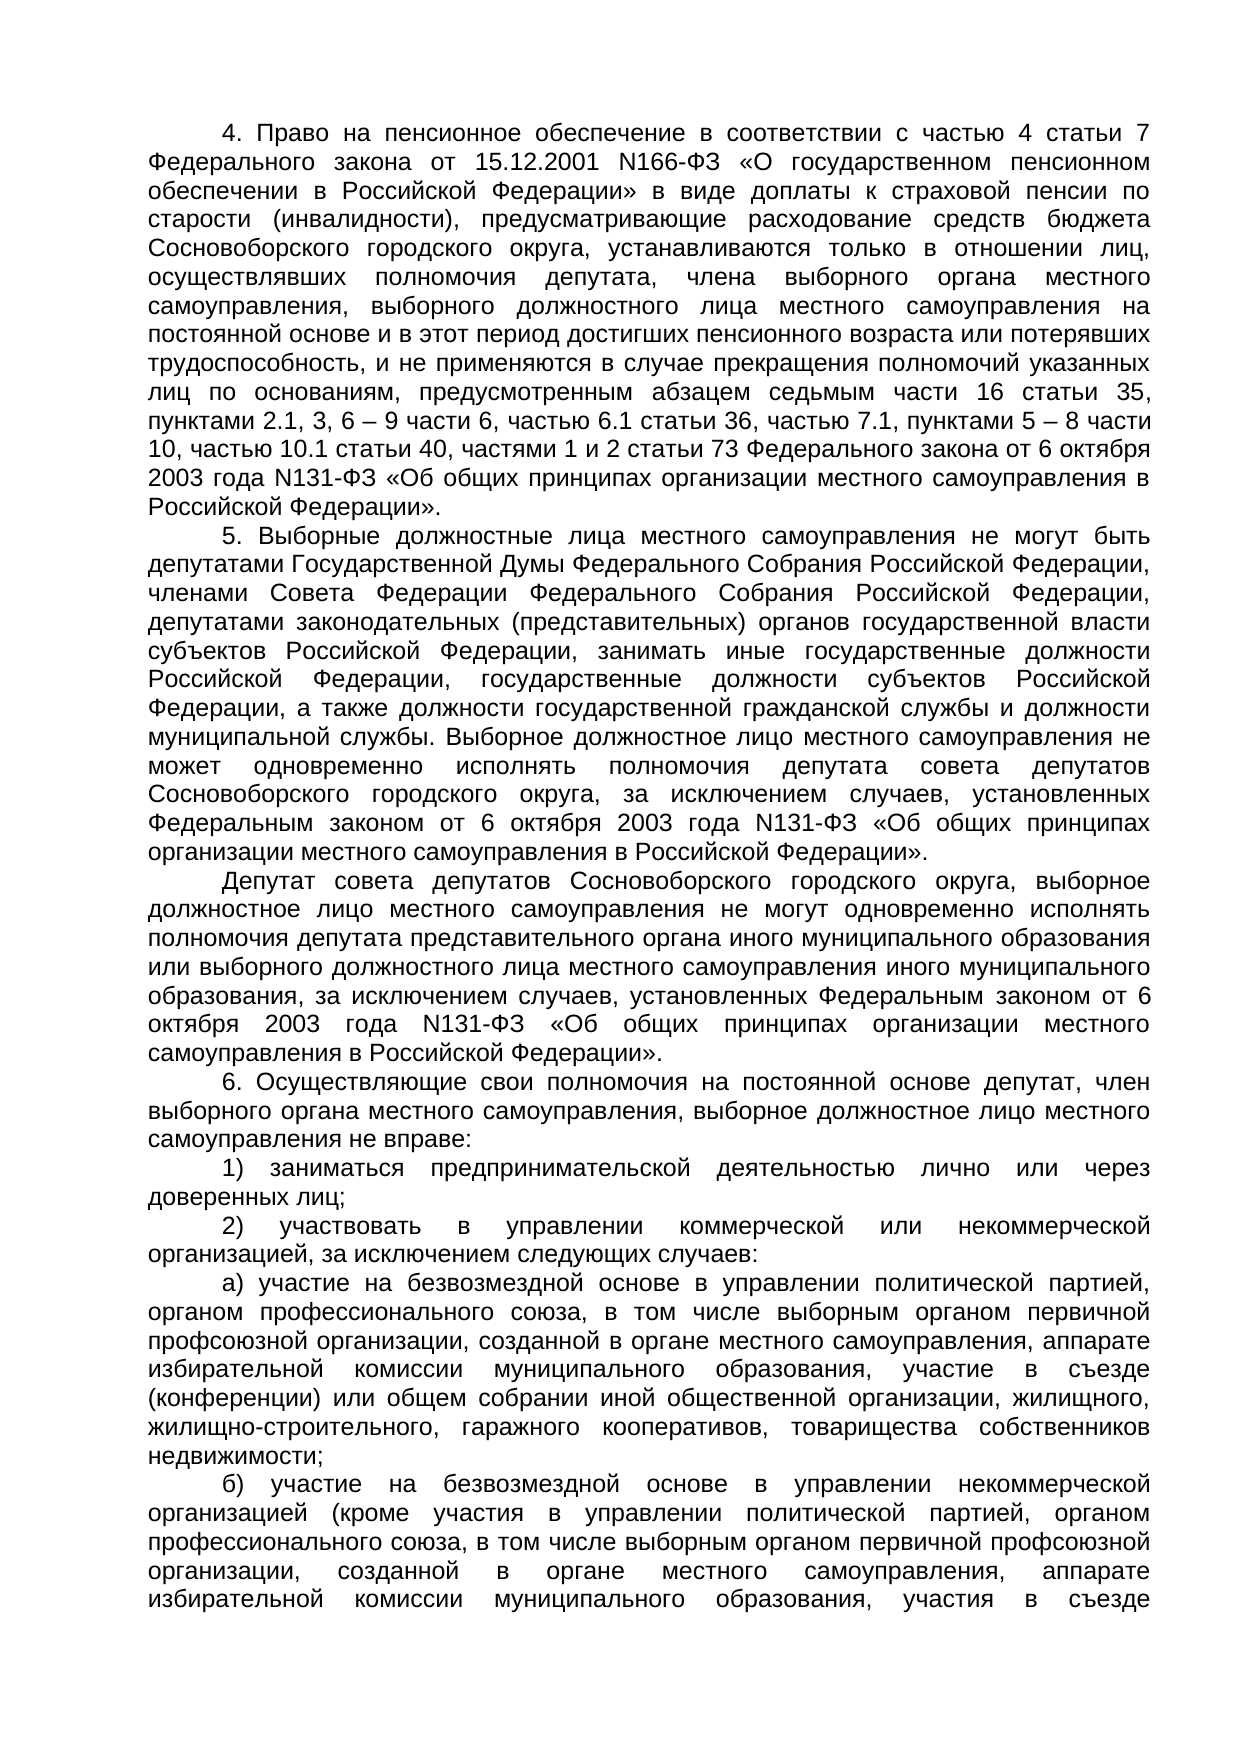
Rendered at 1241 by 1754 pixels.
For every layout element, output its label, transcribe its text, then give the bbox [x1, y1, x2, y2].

text 5. Выборные должностные лица местного самоуправления не могут быть депутатами Государственной Думы Федерального Собрания Российской Федерации, членами Совета Федерации Федерального Собрания Российской Федерации, депутатами законодательных (представительных) органов государственной власти субъектов Российской Федерации, занимать иные государственные должности Российской Федерации, государственные должности субъектов Российской Федерации, а также должности государственной гражданской службы и должности муниципальной службы. Выборное должностное лицо местного самоуправления не может одновременно исполнять полномочия депутата совета депутатов Сосновоборского городского округа, за исключением случаев, установленных Федеральным законом от 6 октября 2003 года N131-ФЗ «Об общих принципах организации местного самоуправления в Российской Федерации». [148, 521, 1152, 866]
text Депутат совета депутатов Сосновоборского городского округа, выборное должностное лицо местного самоуправления не могут одновременно исполнять полномочия депутата представительного органа иного муниципального образования или выборного должностного лица местного самоуправления иного муниципального образования, за исключением случаев, установленных Федеральным законом от 6 октября 2003 года N131-ФЗ «Об общих принципах организации местного самоуправления в Российской Федерации». [148, 866, 1152, 1067]
text 2) участвовать в управлении коммерческой или некоммерческой организацией, за исключением следующих случаев: [148, 1211, 1152, 1268]
text 6. Осуществляющие свои полномочия на постоянной основе депутат, член выборного органа местного самоуправления, выборное должностное лицо местного самоуправления не вправе: [148, 1067, 1152, 1153]
text 4. Право на пенсионное обеспечение в соответствии с частью 4 статьи 7 Федерального закона от 15.12.2001 N166-ФЗ «О государственном пенсионном обеспечении в Российской Федерации» в виде доплаты к страховой пенсии по старости (инвалидности), предусматривающие расходование средств бюджета Сосновоборского городского округа, устанавливаются только в отношении лиц, осуществлявших полномочия депутата, члена выборного органа местного самоуправления, выборного должностного лица местного самоуправления на постоянной основе и в этот период достигших пенсионного возраста или потерявших трудоспособность, и не применяются в случае прекращения полномочий указанных лиц по основаниям, предусмотренным абзацем седьмым части 16 статьи 35, пунктами 2.1, 3, 6 – 9 части 6, частью 6.1 статьи 36, частью 7.1, пунктами 5 – 8 части 10, частью 10.1 статьи 40, частями 1 и 2 статьи 73 Федерального закона от 6 октября 2003 года N131-ФЗ «Об общих принципах организации местного самоуправления в Российской Федерации». [148, 118, 1152, 521]
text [148, 1469, 1152, 1613]
text а) участие на безвозмездной основе в управлении политической партией, органом профессионального союза, в том числе выборным органом первичной профсоюзной организации, созданной в органе местного самоуправления, аппарате избирательной комиссии муниципального образования, участие в съезде (конференции) или общем собрании иной общественной организации, жилищного, жилищно-строительного, гаражного кооперативов, товарищества собственников недвижимости; [148, 1268, 1152, 1469]
text 1) заниматься предпринимательской деятельностью лично или через доверенных лиц; [148, 1153, 1152, 1211]
